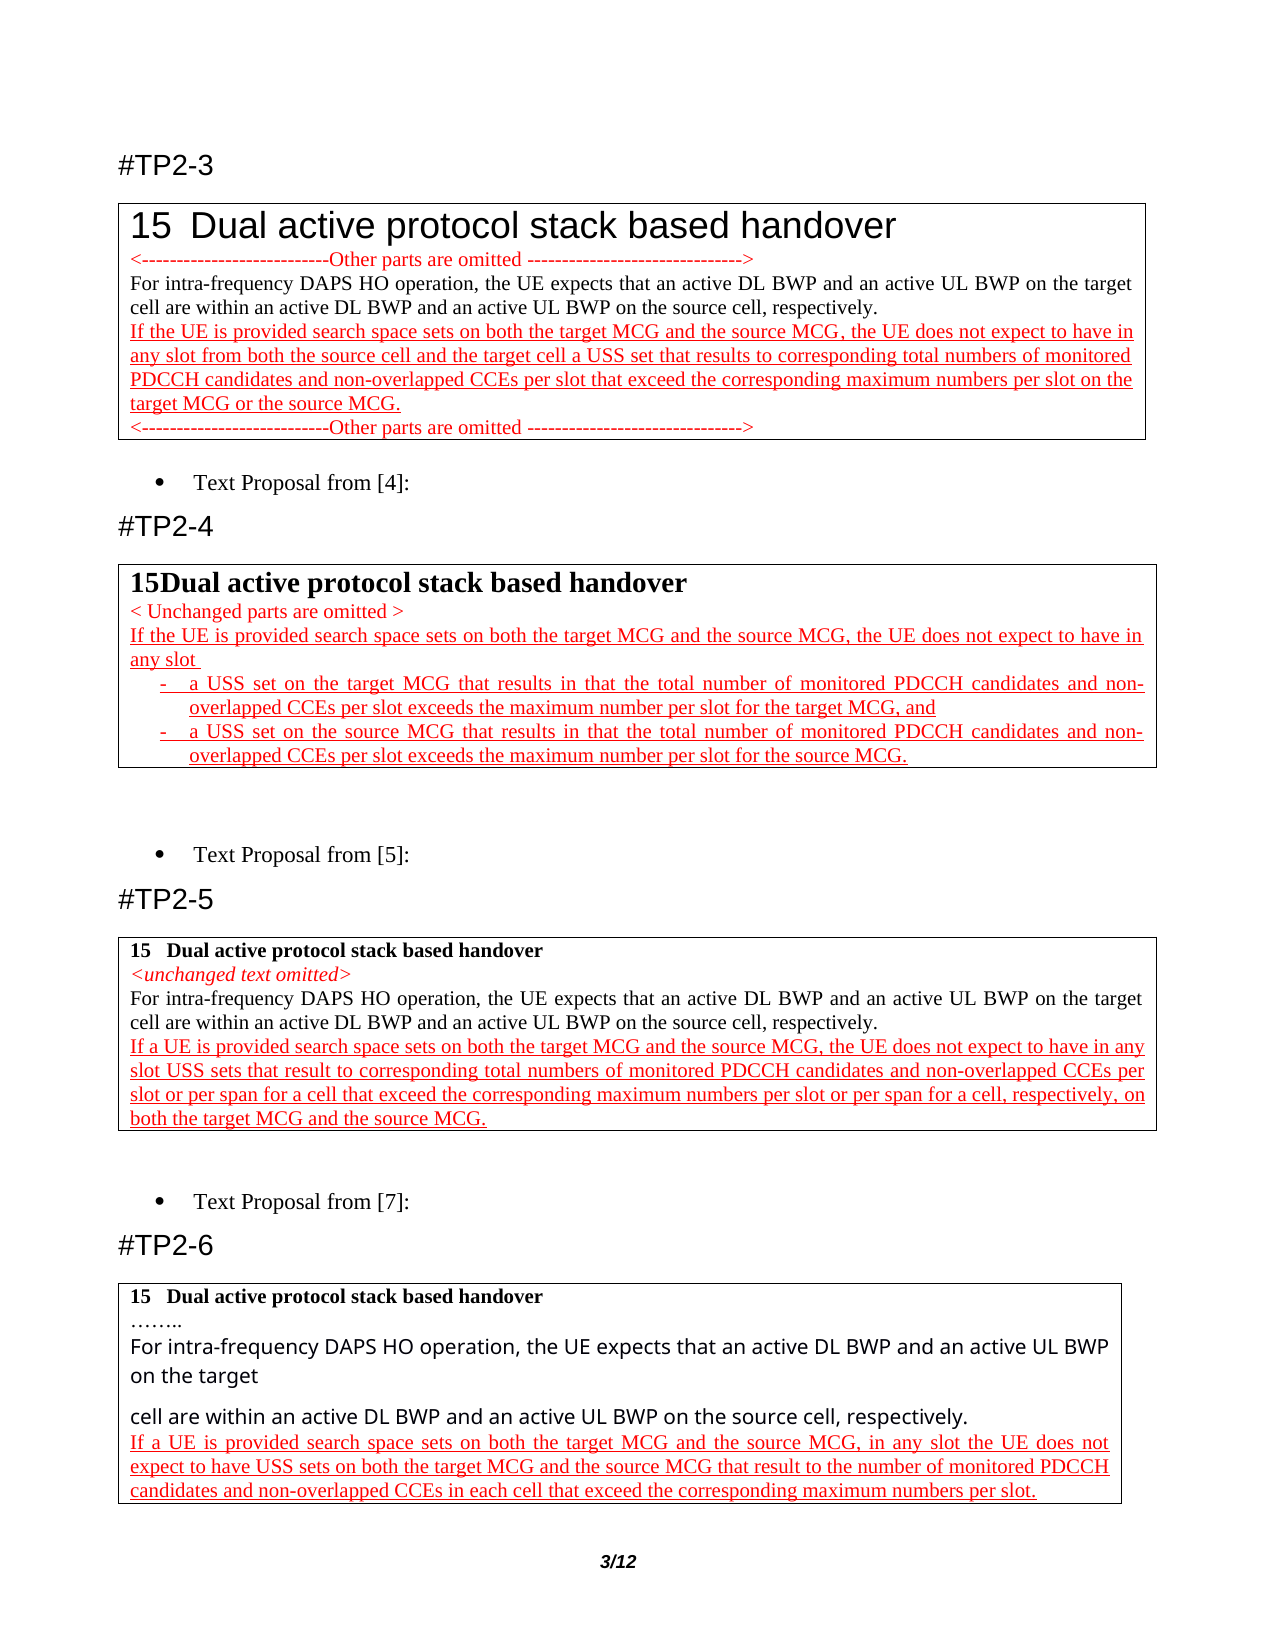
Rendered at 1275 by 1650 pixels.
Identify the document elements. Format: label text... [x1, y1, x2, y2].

subtitle #TP2-4 [118, 509, 1157, 543]
table_header 15 Dual active protocol stack based handover …….. For intra-frequency DAPS HO operation, the UE expects that an active DL BWP and an active UL BWP on the target cell are within an active DL BWP and an active UL BWP on the source cell, respectively. If a UE is provided search space sets on both the target MCG and the source MCG, in any slot the UE does not expect to have USS sets on both the target MCG and the source MCG that result to the number of monitored PDCCH candidates and non-overlapped CCEs in each cell that exceed the corresponding maximum numbers per slot. [119, 1284, 1121, 1502]
table_header 15 Dual active protocol stack based handover <unchanged text omitted> For intra-frequency DAPS HO operation, the UE expects that an active DL BWP and an active UL BWP on the target cell are within an active DL BWP and an active UL BWP on the source cell, respectively. If a UE is provided search space sets on both the target MCG and the source MCG, the UE does not expect to have in any slot USS sets that result to corresponding total numbers of monitored PDCCH candidates and non-overlapped CCEs per slot or per span for a cell that exceed the corresponding maximum numbers per slot or per span for a cell, respectively, on both the target MCG and the source MCG. [119, 938, 1156, 1130]
subtitle #TP2-6 [118, 1228, 1157, 1262]
table_header 15 Dual active protocol stack based handover <---------------------------Other parts are omitted -------------------------------> For intra-frequency DAPS HO operation, the UE expects that an active DL BWP and an active UL BWP on the target cell are within an active DL BWP and an active UL BWP on the source cell, respectively. If the UE is provided search space sets on both the target MCG and the source MCG, the UE does not expect to have in any slot from both the source cell and the target cell a USS set that results to corresponding total numbers of monitored PDCCH candidates and non-overlapped CCEs per slot that exceed the corresponding maximum numbers per slot on the target MCG or the source MCG. <---------------------------Other parts are omitted -------------------------------> [119, 204, 1145, 439]
list Text Proposal from [5]: [156, 841, 1157, 868]
subtitle #TP2-5 [118, 882, 1157, 915]
list Text Proposal from [7]: [156, 1188, 1157, 1214]
table_header 15 Dual active protocol stack based handover < Unchanged parts are omitted > If the UE is provided search space sets on both the target MCG and the source MCG, the UE does not expect to have in any slot - a USS set on the target MCG that results in that the total number of monitored PDCCH candidates and non-overlapped CCEs per slot exceeds the maximum number per slot for the target MCG, and - a USS set on the source MCG that results in that the total number of monitored PDCCH candidates and non-overlapped CCEs per slot exceeds the maximum number per slot for the source MCG. [119, 565, 1156, 767]
subtitle #TP2-3 [118, 148, 1157, 181]
list Text Proposal from [4]: [156, 469, 1157, 495]
